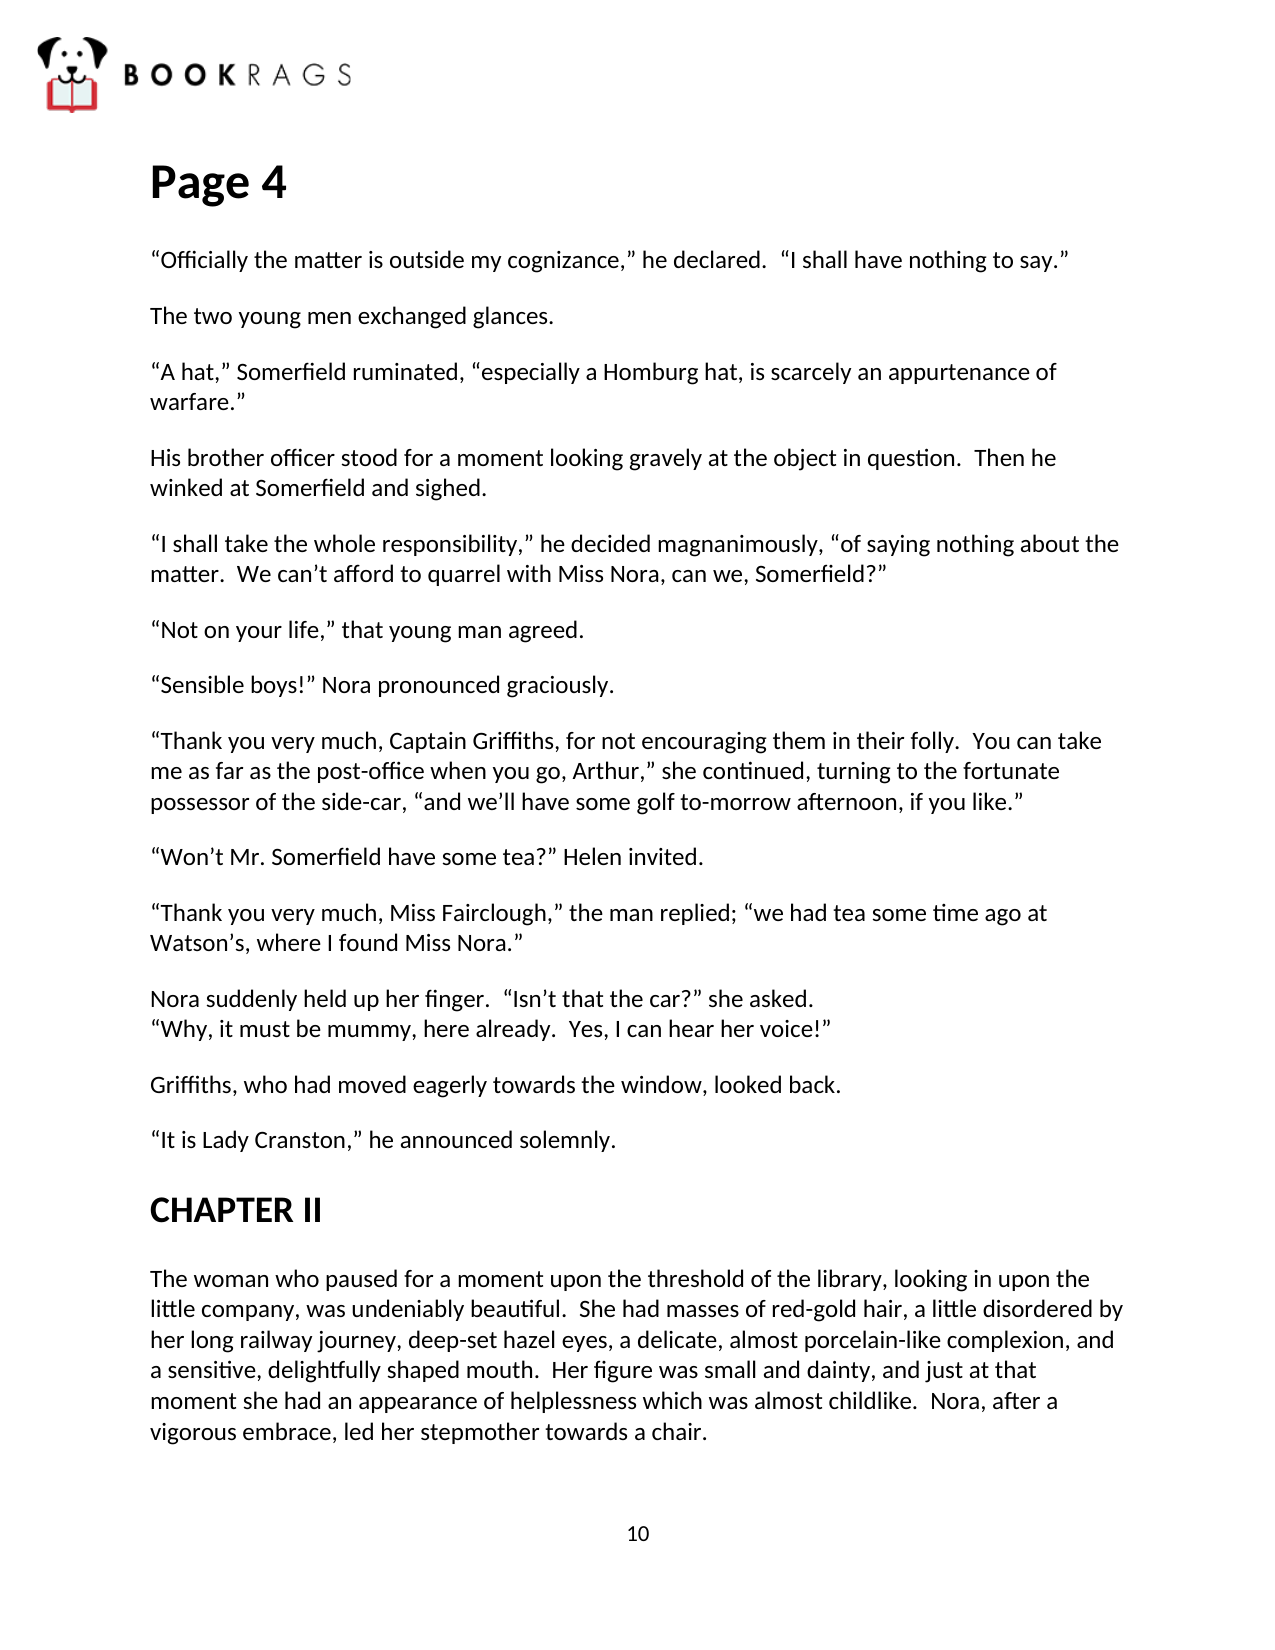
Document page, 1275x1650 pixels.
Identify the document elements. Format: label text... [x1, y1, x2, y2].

text “I shall take the whole responsibility,” he decided magnanimously, “of saying nothing about the matter. We can’t afford to quarrel with Miss Nora, can we, Somerfield?” [150, 528, 1125, 589]
picture [37, 37, 351, 113]
text “Not on your life,” that young man agreed. [150, 614, 1125, 644]
text The two young men exchanged glances. [150, 300, 1125, 331]
text “Thank you very much, Captain Griffiths, for not encouraging them in their folly. You can take me as far as the post-office when you go, Arthur,” she continued, turning to the fortunate possessor of the side-car, “and we’ll have some golf to-morrow afternoon, if you like.” [150, 725, 1125, 816]
text “Sensible boys!” Nora pronounced graciously. [150, 669, 1125, 700]
text “Officially the matter is outside my cognizance,” he declared. “I shall have nothing to say.” [150, 244, 1125, 275]
text “A hat,” Somerfield ruminated, “especially a Homburg hat, is scarcely an appurtenance of warfare.” [150, 356, 1125, 417]
text His brother officer stood for a moment looking gravely at the object in question. Then he winked at Somerfield and sighed. [150, 442, 1125, 503]
text “Won’t Mr. Somerfield have some tea?” Helen invited. [150, 841, 1125, 872]
text Griffiths, who had moved eagerly towards the window, looked back. [150, 1069, 1125, 1099]
text “Thank you very much, Miss Fairclough,” the man replied; “we had tea some time ago at Watson’s, where I found Miss Nora.” [150, 897, 1125, 958]
text Nora suddenly held up her finger. “Isn’t that the car?” she asked. “Why, it must be mummy, here already. Yes, I can hear her voice!” [150, 983, 1125, 1044]
text “It is Lady Cranston,” he announced solemnly. [150, 1124, 1125, 1155]
text The woman who paused for a moment upon the threshold of the library, looking in upon the little company, was undeniably beautiful. She had masses of red-gold hair, a little disordered by her long railway journey, deep-set hazel eyes, a delicate, almost porcelain-like complexion, and a sensitive, delightfully shaped mouth. Her figure was small and dainty, and just at that moment she had an appearance of helplessness which was almost childlike. Nora, after a vigorous embrace, led her stepmother towards a chair. [150, 1263, 1125, 1446]
text Page 4 [150, 150, 1125, 211]
text CHAPTER II [150, 1186, 1125, 1232]
